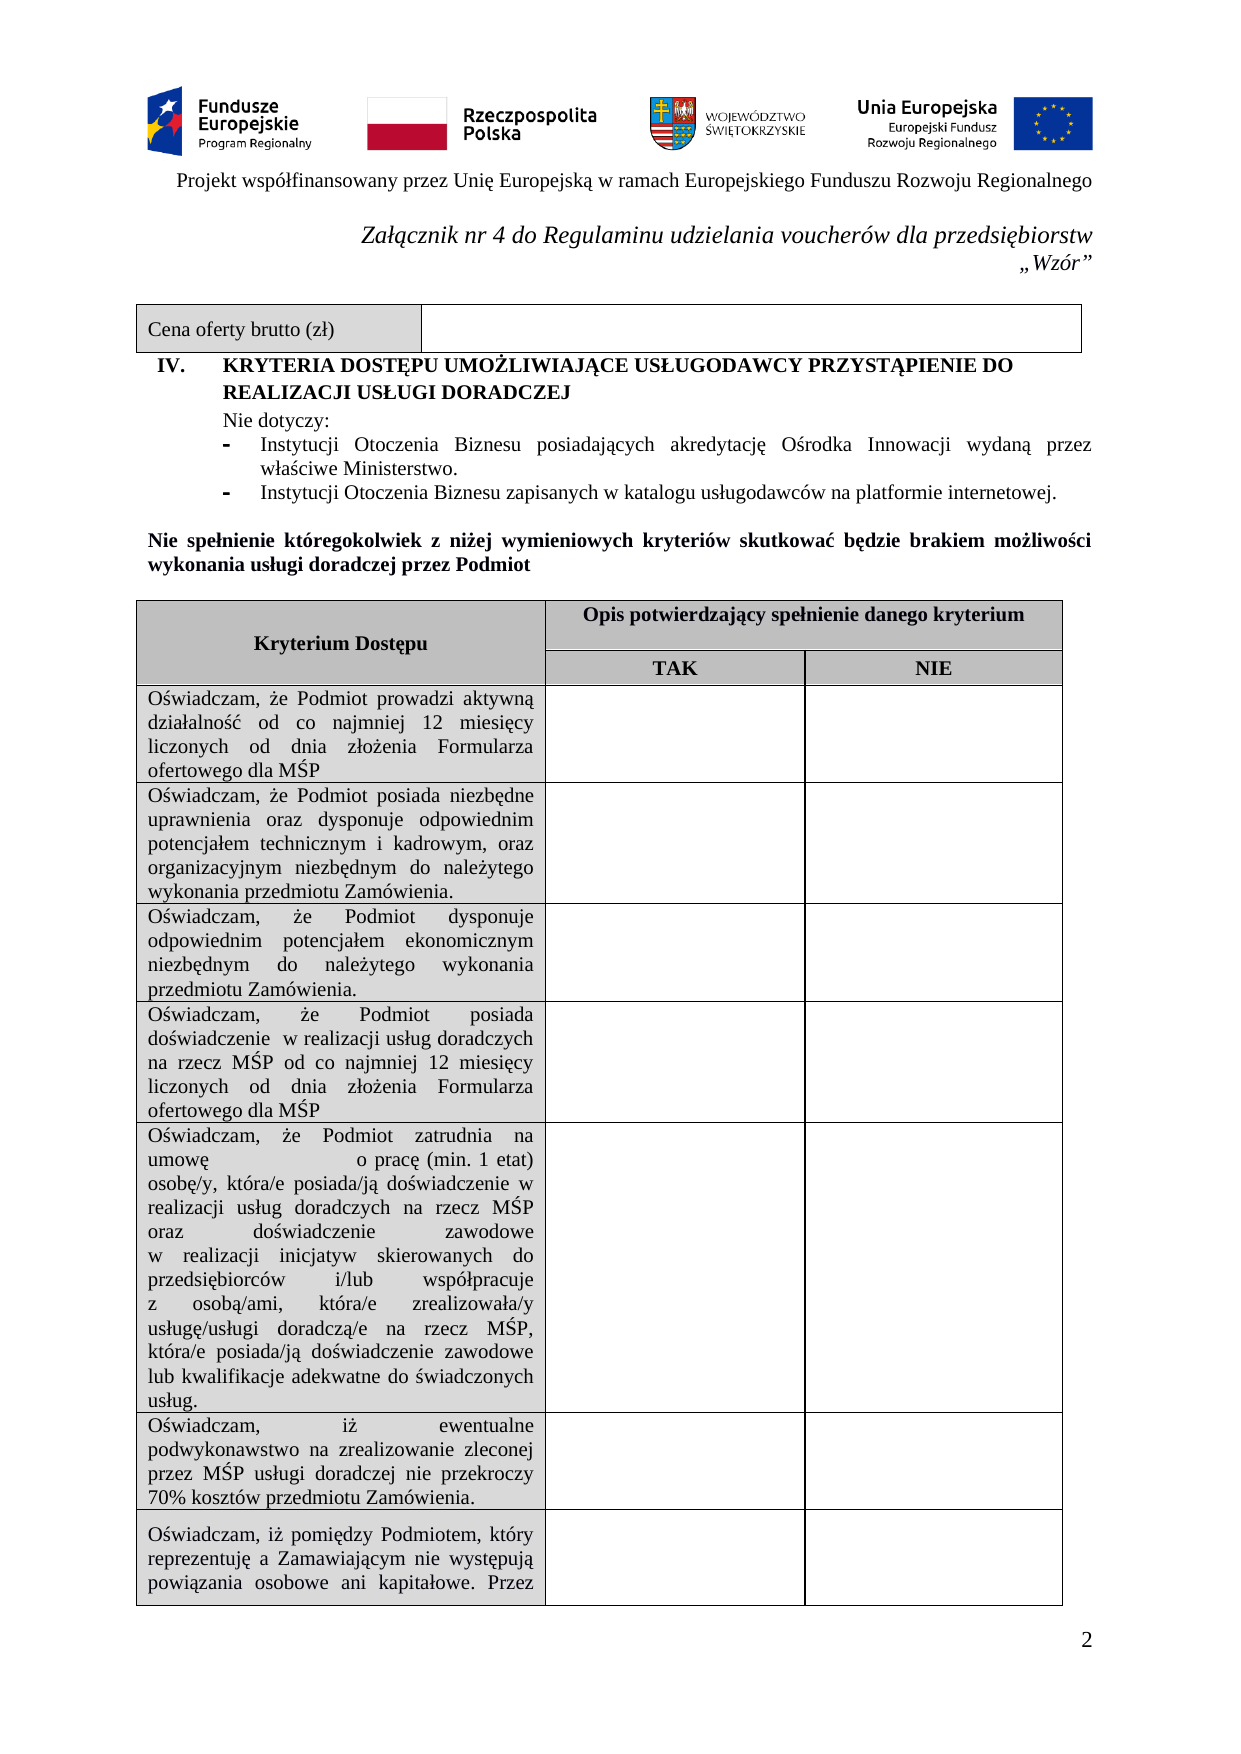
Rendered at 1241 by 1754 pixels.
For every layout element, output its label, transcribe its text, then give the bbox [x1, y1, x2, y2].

table_cell [546, 686, 804, 782]
table_cell Oświadczam, że Podmiot posiada niezbędne uprawnienia oraz dysponuje odpowiednim potencjałem technicznym i kadrowym, oraz organizacyjnym niezbędnym do należytego wykonania przedmiotu Zamówienia. [137, 783, 545, 903]
table_cell [546, 904, 804, 1001]
table_header Kryterium Dostępu [137, 601, 545, 684]
table_cell Oświadczam, iż ewentualne podwykonawstwo na zrealizowanie zleconej przez MŚP usługi doradczej nie przekroczy 70% kosztów przedmiotu Zamówienia. [137, 1413, 545, 1509]
list Instytucji Otoczenia Biznesu posiadających akredytację Ośrodka Innowacji wydaną przez właściwe Ministerstwo. [223, 432, 1093, 480]
text Nie spełnienie któregokolwiek z niżej wymieniowych kryteriów skutkować będzie brakiem możliwości wykonania usługi doradczej przez Podmiot [148, 528, 1093, 576]
table_cell TAK [546, 651, 804, 684]
table_cell [422, 305, 1081, 352]
table_cell [546, 1413, 804, 1509]
table_cell Cena oferty brutto (zł) [137, 305, 421, 352]
table_cell [546, 1002, 804, 1122]
table_cell Oświadczam, że Podmiot prowadzi aktywną działalność od co najmniej 12 miesięcy liczonych od dnia złożenia Formularza ofertowego dla MŚP [137, 686, 545, 782]
table_cell [806, 1123, 1062, 1412]
table_cell Oświadczam, że Podmiot posiada doświadczenie w realizacji usług doradczych na rzecz MŚP od co najmniej 12 miesięcy liczonych od dnia złożenia Formularza ofertowego dla MŚP [137, 1002, 545, 1122]
picture [147, 86, 1093, 156]
table_cell [806, 1002, 1062, 1122]
table_cell [806, 904, 1062, 1001]
table_cell [546, 1123, 804, 1412]
table_cell [806, 686, 1062, 782]
table_cell [806, 1510, 1062, 1605]
table_cell [806, 783, 1062, 903]
list KRYTERIA DOSTĘPU UMOŻLIWIAJĄCE USŁUGODAWCY PRZYSTĄPIENIE DO REALIZACJI USŁUGI DORADCZEJ [185, 353, 1093, 404]
table_cell [806, 1413, 1062, 1509]
table_cell Oświadczam, że Podmiot dysponuje odpowiednim potencjałem ekonomicznym niezbędnym do należytego wykonania przedmiotu Zamówienia. [137, 904, 545, 1001]
table_cell [546, 783, 804, 903]
list Nie dotyczy: [223, 408, 1093, 432]
table_header Opis potwierdzający spełnienie danego kryterium [546, 601, 1062, 649]
list Instytucji Otoczenia Biznesu zapisanych w katalogu usługodawców na platformie internetowej. [223, 480, 1093, 504]
table_cell Oświadczam, że Podmiot zatrudnia na umowę o pracę (min. 1 etat) osobę/y, która/e posiada/ją doświadczenie w realizacji usług doradczych na rzecz MŚP oraz doświadczenie zawodowe w realizacji inicjatyw skierowanych do przedsiębiorców i/lub współpracuje z osobą/ami, która/e zrealizowała/y usługę/usługi doradczą/e na rzecz MŚP, która/e posiada/ją doświadczenie zawodowe lub kwalifikacje adekwatne do świadczonych usług. [137, 1123, 545, 1412]
table_cell [546, 1510, 804, 1605]
table_cell NIE [806, 651, 1062, 684]
